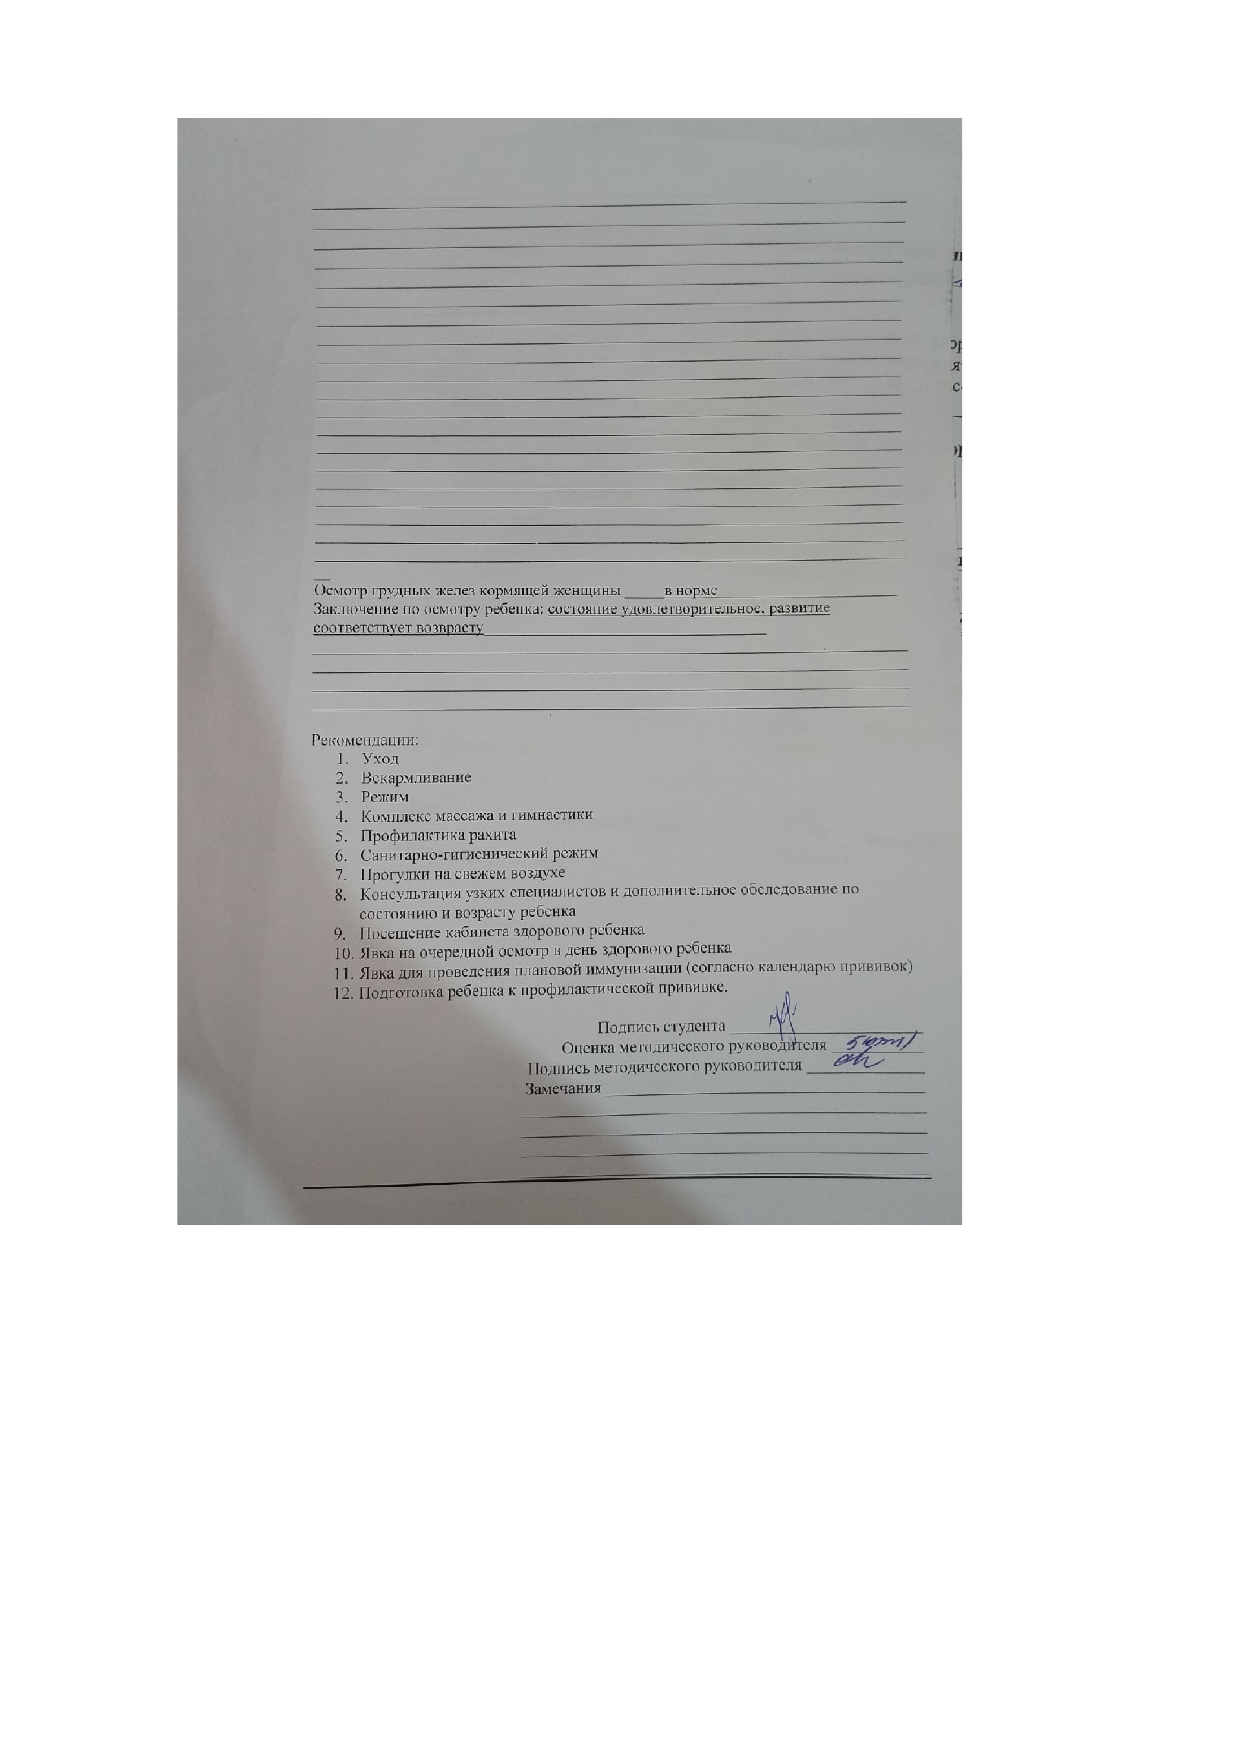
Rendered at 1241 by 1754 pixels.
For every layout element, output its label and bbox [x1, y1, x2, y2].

picture [177, 118, 963, 1225]
